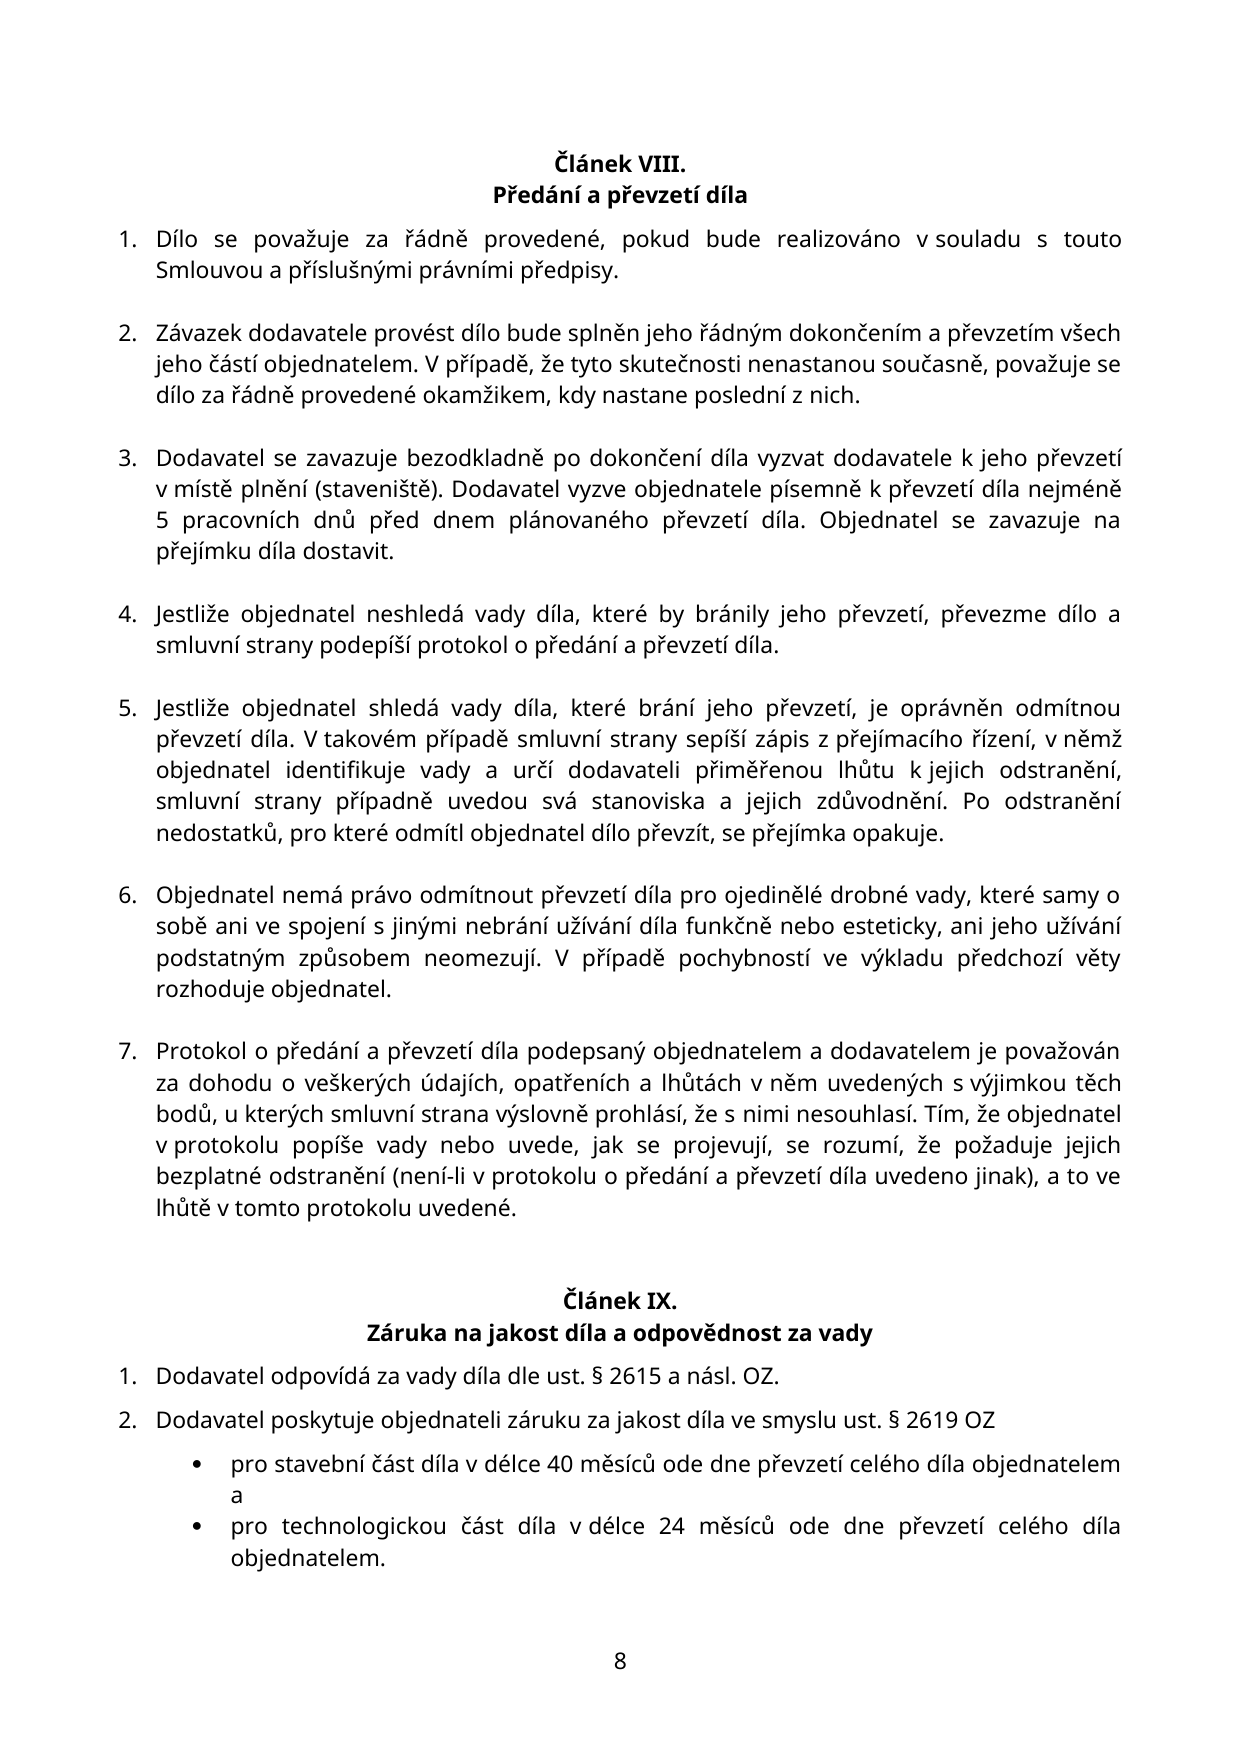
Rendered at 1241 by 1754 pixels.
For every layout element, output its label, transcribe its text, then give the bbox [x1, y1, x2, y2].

text Článek IX. [118, 1285, 1122, 1316]
text Záruka na jakost díla a odpovědnost za vady [118, 1316, 1122, 1348]
list Dodavatel se zavazuje bezodkladně po dokončení díla vyzvat dodavatele k jeho převzetí v místě plnění (staveniště). Dodavatel vyzve objednatele písemně k převzetí díla nejméně 5 pracovních dnů před dnem plánovaného převzetí díla. Objednatel se zavazuje na přejímku díla dostavit. [118, 441, 1122, 566]
list Protokol o předání a převzetí díla podepsaný objednatelem a dodavatelem je považován za dohodu o veškerých údajích, opatřeních a lhůtách v něm uvedených s výjimkou těch bodů, u kterých smluvní strana výslovně prohlásí, že s nimi nesouhlasí. Tím, že objednatel v protokolu popíše vady nebo uvede, jak se projevují, se rozumí, že požaduje jejich bezplatné odstranění (není-li v protokolu o předání a převzetí díla uvedeno jinak), a to ve lhůtě v tomto protokolu uvedené. [118, 1035, 1122, 1223]
list pro stavební část díla v délce 40 měsíců ode dne převzetí celého díla objednatelem a [193, 1448, 1122, 1510]
list Jestliže objednatel shledá vady díla, které brání jeho převzetí, je oprávněn odmítnou převzetí díla. V takovém případě smluvní strany sepíší zápis z přejímacího řízení, v němž objednatel identifikuje vady a určí dodavateli přiměřenou lhůtu k jejich odstranění, smluvní strany případně uvedou svá stanoviska a jejich zdůvodnění. Po odstranění nedostatků, pro které odmítl objednatel dílo převzít, se přejímka opakuje. [118, 691, 1122, 848]
text Předání a převzetí díla [118, 179, 1122, 210]
text Článek VIII. [118, 148, 1122, 179]
list Dodavatel odpovídá za vady díla dle ust. § 2615 a násl. OZ. [118, 1360, 1122, 1391]
list pro technologickou část díla v délce 24 měsíců ode dne převzetí celého díla objednatelem. [193, 1510, 1122, 1573]
list Jestliže objednatel neshledá vady díla, které by bránily jeho převzetí, převezme dílo a smluvní strany podepíší protokol o předání a převzetí díla. [118, 598, 1122, 660]
list Objednatel nemá právo odmítnout převzetí díla pro ojedinělé drobné vady, které samy o sobě ani ve spojení s jinými nebrání užívání díla funkčně nebo esteticky, ani jeho užívání podstatným způsobem neomezují. V případě pochybností ve výkladu předchozí věty rozhoduje objednatel. [118, 879, 1122, 1004]
list Dílo se považuje za řádně provedené, pokud bude realizováno v souladu s touto Smlouvou a příslušnými právními předpisy. [118, 223, 1122, 285]
list Dodavatel poskytuje objednateli záruku za jakost díla ve smyslu ust. § 2619 OZ [118, 1404, 1122, 1435]
list Závazek dodavatele provést dílo bude splněn jeho řádným dokončením a převzetím všech jeho částí objednatelem. V případě, že tyto skutečnosti nenastanou současně, považuje se dílo za řádně provedené okamžikem, kdy nastane poslední z nich. [118, 316, 1122, 410]
